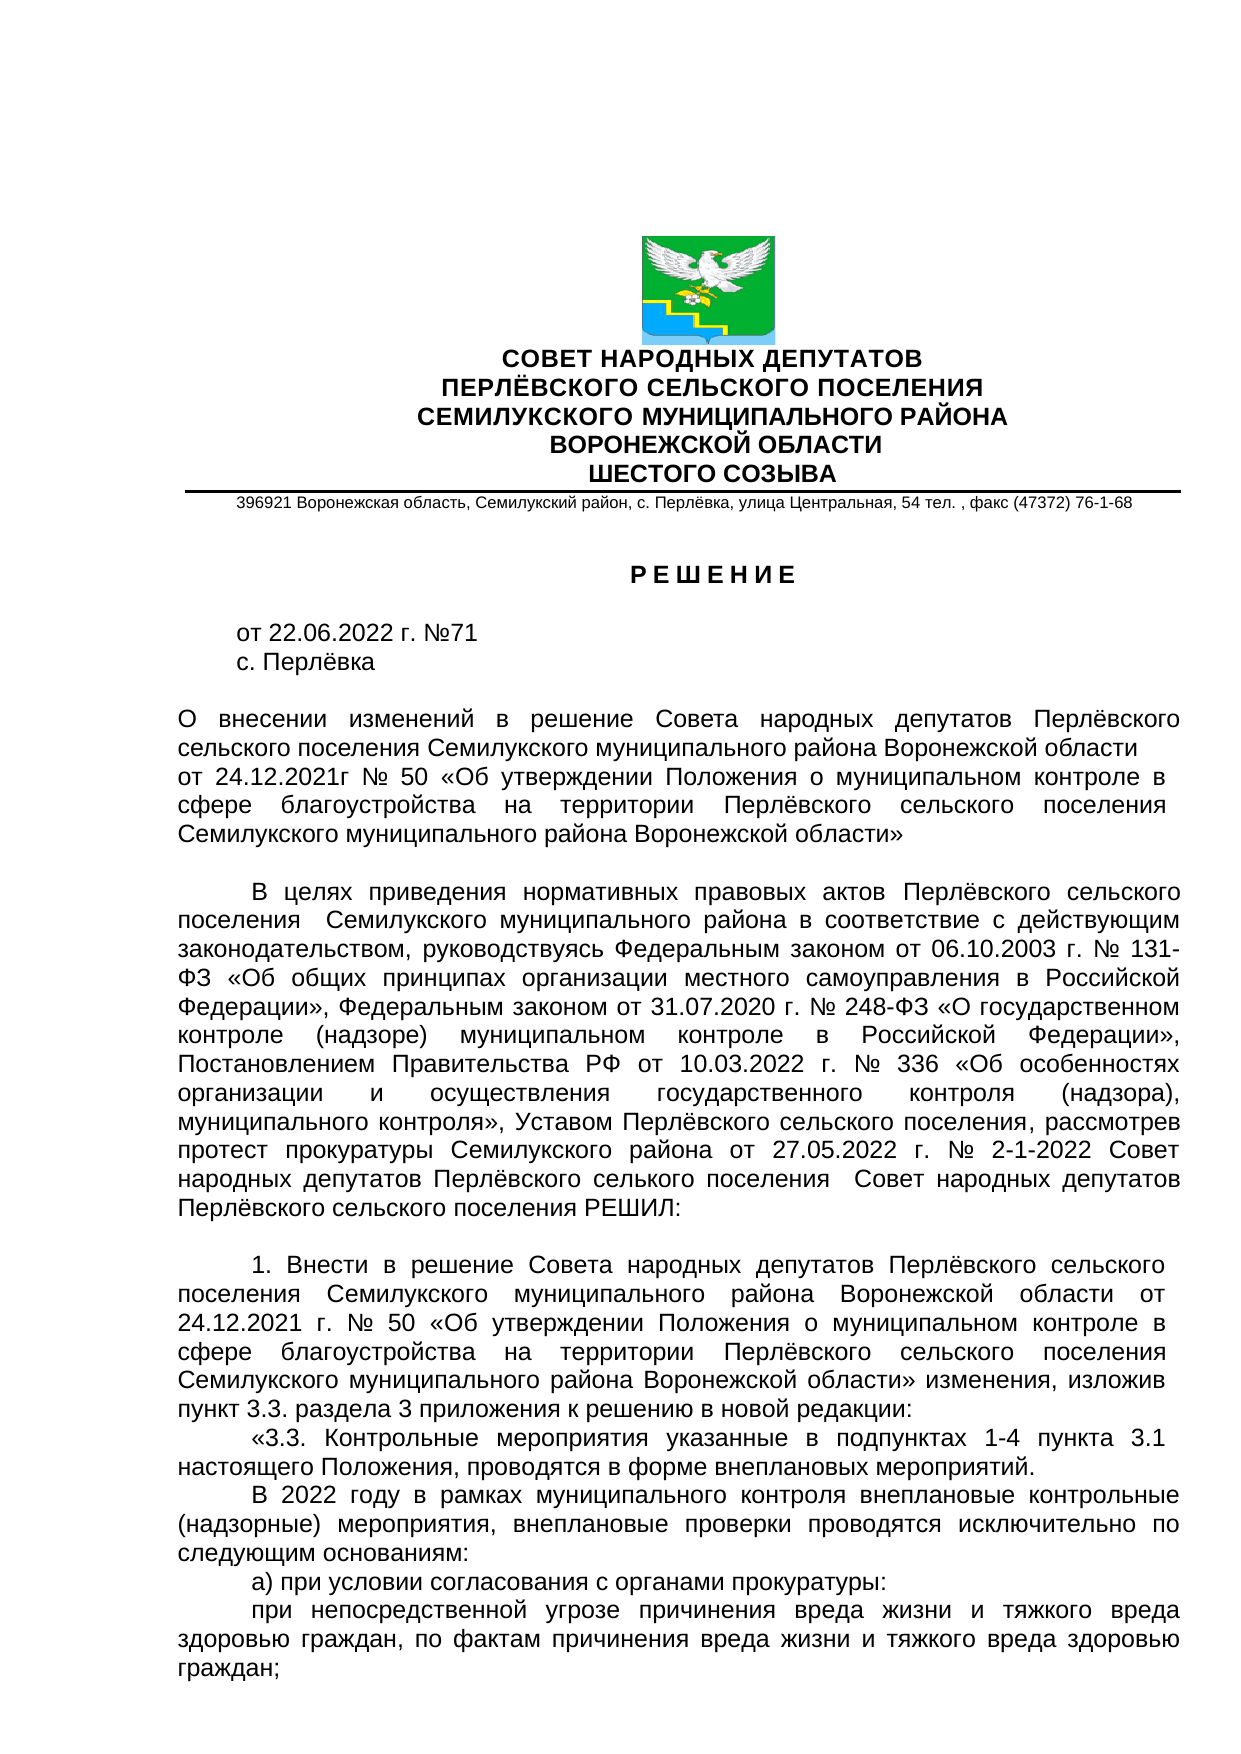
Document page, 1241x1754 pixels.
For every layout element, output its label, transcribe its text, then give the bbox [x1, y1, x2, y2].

picture [642, 236, 776, 345]
text ВОРОНЕЖСКОЙ ОБЛАСТИ [185, 431, 1181, 459]
text «3.3. Контрольные мероприятия указанные в подпунктах 1-4 пункта 3.1 настоящего Положения, проводятся в форме внеплановых мероприятий. [177, 1423, 1167, 1480]
text В целях приведения нормативных правовых актов Перлёвского сельского поселения Семилукского муниципального района в соответствие с действующим законодательством, руководствуясь Федеральным законом от 06.10.2003 г. № 131-ФЗ «Об общих принципах организации местного самоуправления в Российской Федерации», Федеральным законом от 31.07.2020 г. № 248-ФЗ «О государственном контроле (надзоре) муниципальном контроле в Российской Федерации», Постановлением Правительства РФ от 10.03.2022 г. № 336 «Об особенностях организации и осуществления государственного контроля (надзора), муниципального контроля», Уставом Перлёвского сельского поселения, рассмотрев протест прокуратуры Семилукского района от 27.05.2022 г. № 2-1-2022 Совет народных депутатов Перлёвского селького поселения Совет народных депутатов Перлёвского сельского поселения РЕШИЛ: [177, 877, 1181, 1222]
text СОВЕТ НАРОДНЫХ ДЕПУТАТОВ [185, 344, 1181, 373]
text при непосредственной угрозе причинения вреда жизни и тяжкого вреда здоровью граждан, по фактам причинения вреда жизни и тяжкого вреда здоровью граждан; [177, 1595, 1181, 1682]
text СЕМИЛУКСКОГО МУНИЦИПАЛЬНОГО РАЙОНА [185, 402, 1181, 431]
text а) при условии согласования с органами прокуратуры: [177, 1567, 1181, 1595]
title О внесении изменений в решение Совета народных депутатов Перлёвского сельского поселения Семилукского муниципального района Воронежской области [177, 704, 1181, 762]
text РЕШЕНИЕ [185, 560, 1181, 589]
text от 22.06.2022 г. №71 [177, 618, 1181, 647]
text В 2022 году в рамках муниципального контроля внеплановые контрольные (надзорные) мероприятия, внеплановые проверки проводятся исключительно по следующим основаниям: [177, 1480, 1181, 1567]
text с. Перлёвка [177, 647, 1181, 675]
text 1. Внести в решение Совета народных депутатов Перлёвского сельского поселения Семилукского муниципального района Воронежской области от 24.12.2021 г. № 50 «Об утверждении Положения о муниципальном контроле в сфере благоустройства на территории Перлёвского сельского поселения Семилукского муниципального района Воронежской области» изменения, изложив пункт 3.3. раздела 3 приложения к решению в новой редакции: [177, 1250, 1167, 1423]
text 396921 Воронежская область, Семилукский район, с. Перлёвка, улица Центральная, 54 тел. , факс (47372) 76-1-68 [177, 493, 1181, 512]
text от 24.12.2021г № 50 «Об утверждении Положения о муниципальном контроле в сфере благоустройства на территории Перлёвского сельского поселения Семилукского муниципального района Воронежской области» [177, 762, 1167, 848]
text ШЕСТОГО СОЗЫВА [185, 459, 1181, 490]
text ПЕРЛЁВСКОГО СЕЛЬСКОГО ПОСЕЛЕНИЯ [185, 373, 1181, 402]
